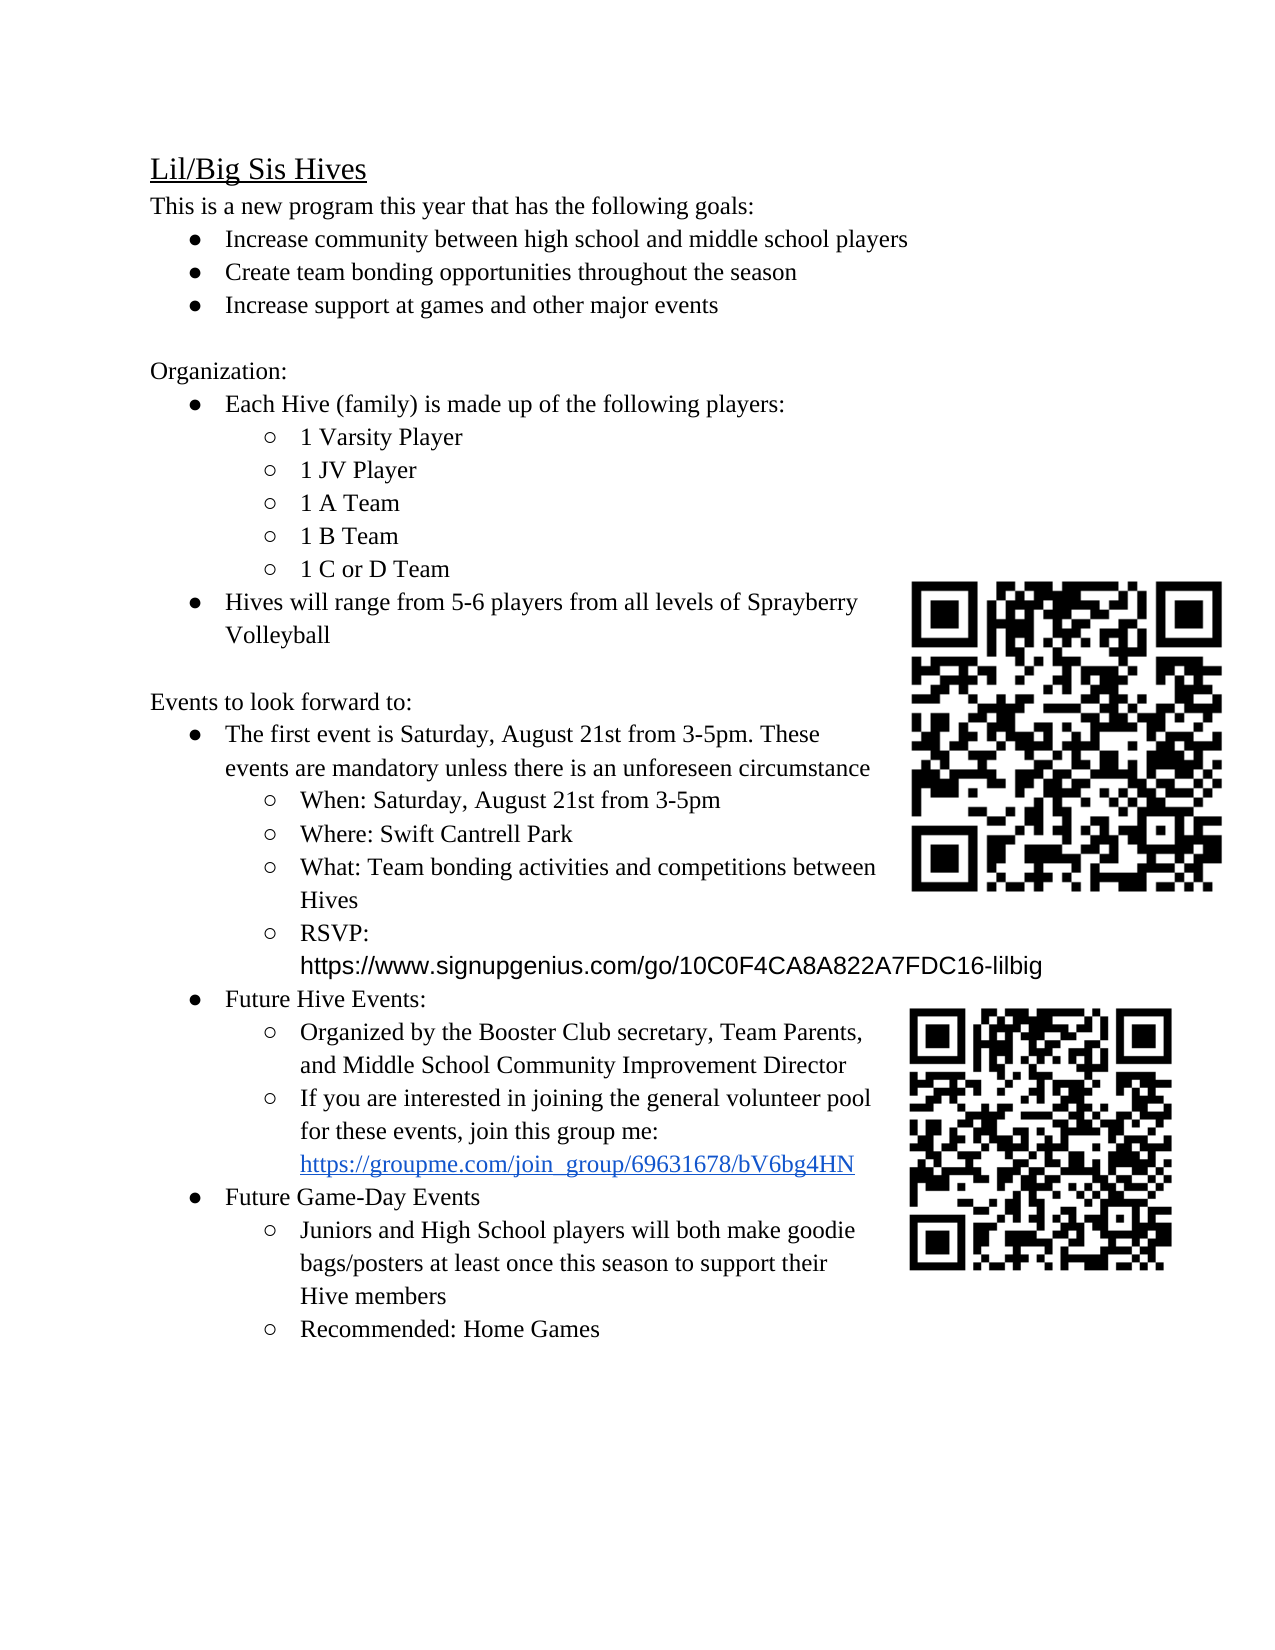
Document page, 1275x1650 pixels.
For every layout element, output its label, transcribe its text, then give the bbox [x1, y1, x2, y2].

list Hives will range from 5-6 players from all levels of Sprayberry Volleyball [187, 587, 898, 649]
list 1 Varsity Player [262, 422, 1125, 451]
list When: Saturday, August 21st from 3-5pm [262, 786, 898, 814]
list 1 B Team [262, 521, 1125, 550]
list Each Hive (family) is made up of the following players: [187, 389, 1125, 418]
text Organization: [150, 356, 1125, 385]
text This is a new program this year that has the following goals: [150, 191, 1125, 220]
list The first event is Saturday, August 21st from 3-5pm. These events are mandatory unless there is an unforeseen circumstance [187, 719, 898, 781]
list Juniors and High School players will both make goodie bags/posters at least once this season to support their Hive members [262, 1215, 1125, 1310]
text Lil/Big Sis Hives [150, 150, 1125, 186]
picture [898, 1002, 1181, 1285]
list 1 JV Player [262, 455, 1125, 484]
list RSVP: https://www.signupgenius.com/go/10C0F4CA8A822A7FDC16-lilbig [262, 918, 1125, 979]
list Increase support at games and other major events [187, 290, 1125, 319]
list 1 A Team [262, 488, 1125, 517]
list What: Team bonding activities and competitions between Hives [262, 852, 1125, 913]
text Events to look forward to: [150, 687, 898, 715]
list Future Hive Events: [187, 984, 1125, 1013]
list Future Game-Day Events [187, 1182, 898, 1211]
list Recommended: Home Games [262, 1314, 1125, 1343]
list Organized by the Booster Club secretary, Team Parents, and Middle School Community Improvement Director [262, 1017, 898, 1079]
picture [898, 574, 1233, 909]
list Where: Swift Cantrell Park [262, 819, 898, 847]
list Increase community between high school and middle school players [187, 224, 1125, 253]
list Create team bonding opportunities throughout the season [187, 257, 1125, 286]
list 1 C or D Team [262, 554, 1125, 583]
list If you are interested in joining the general volunteer pool for these events, join this group me: https://groupme.com/join_group/69631678/bV6bg4HN [262, 1083, 898, 1178]
